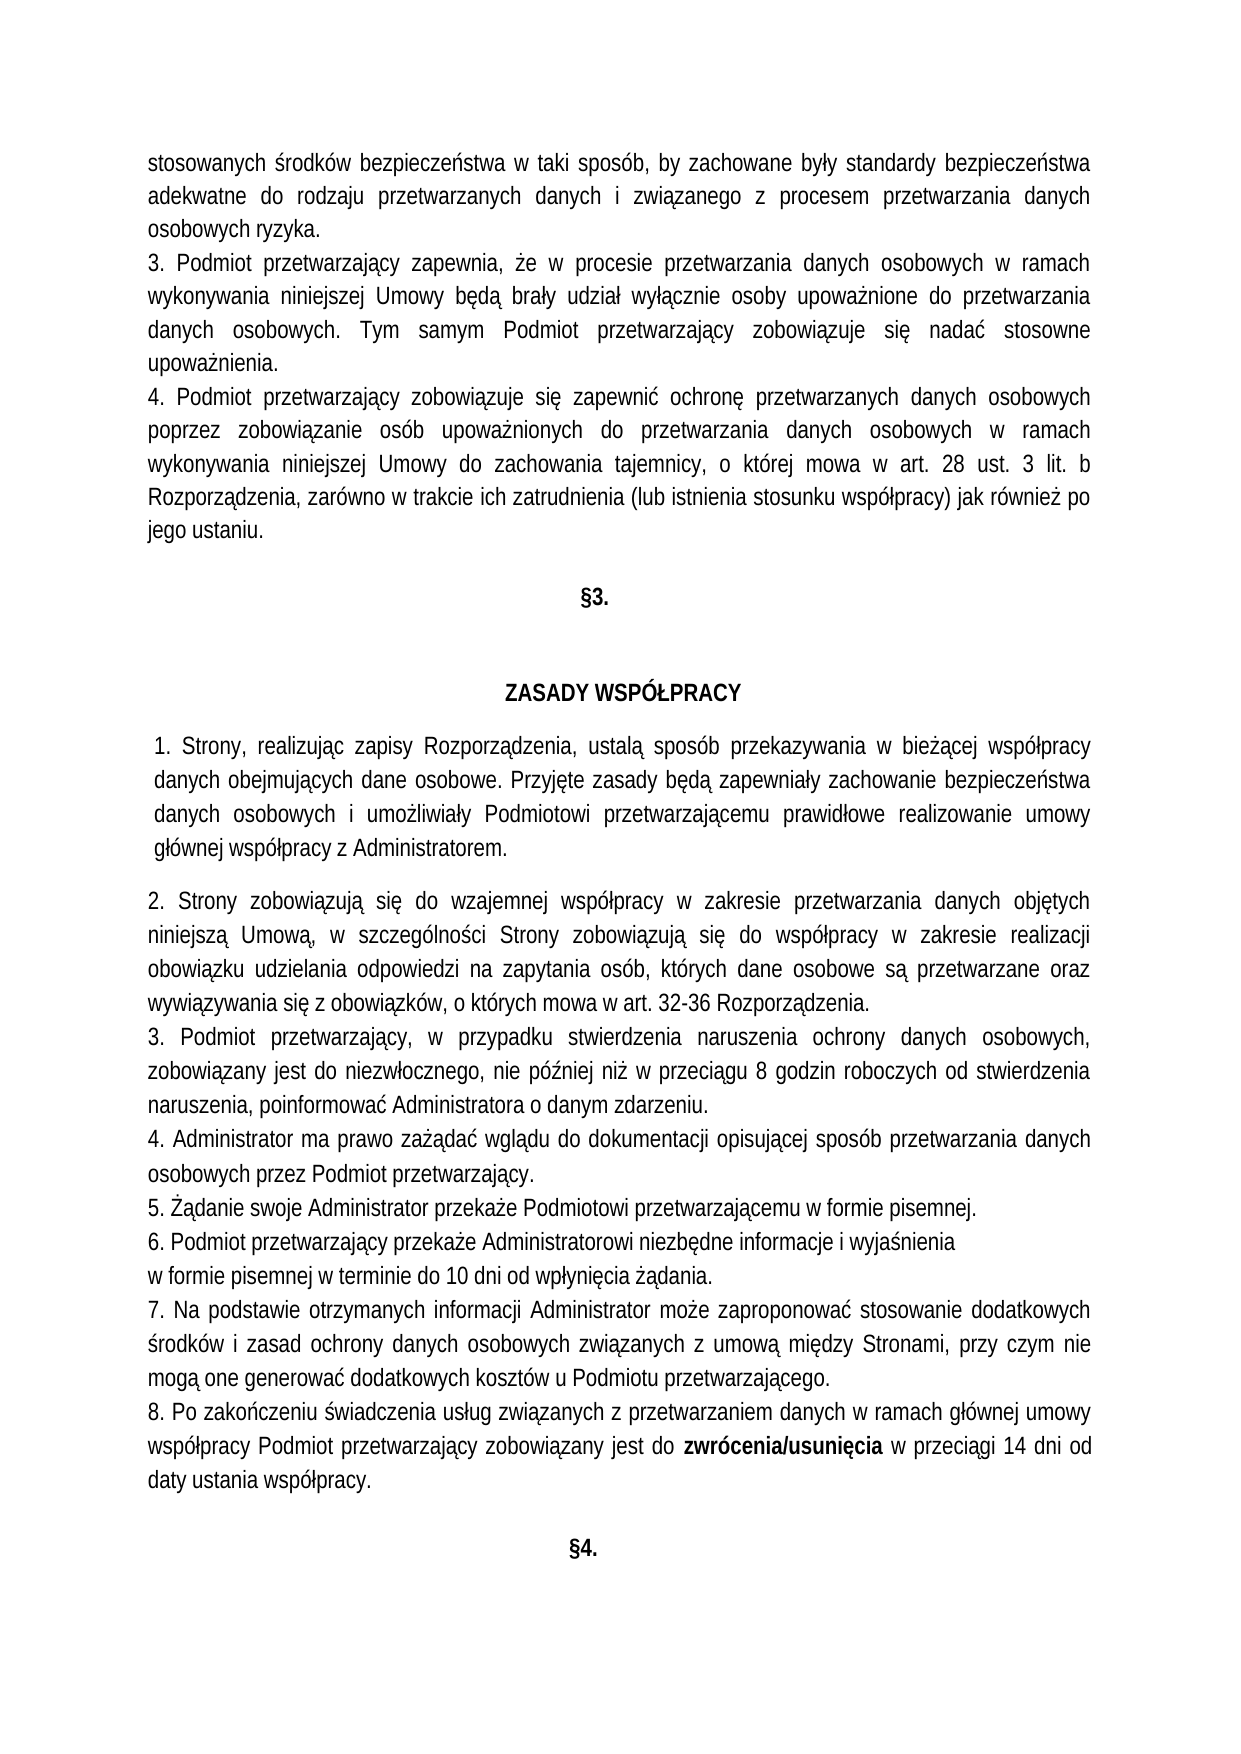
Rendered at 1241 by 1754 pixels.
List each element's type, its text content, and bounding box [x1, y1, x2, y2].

text 2. Strony zobowiązują się do wzajemnej współpracy w zakresie przetwarzania danych objętych niniejszą Umową, w szczególności Strony zobowiązują się do współpracy w zakresie realizacji obowiązku udzielania odpowiedzi na zapytania osób, których dane osobowe są przetwarzane oraz wywiązywania się z obowiązków, o których mowa w art. 32-36 Rozporządzenia. [148, 886, 1093, 1017]
text 3. Podmiot przetwarzający, w przypadku stwierdzenia naruszenia ochrony danych osobowych, zobowiązany jest do niezwłocznego, nie później niż w przeciągu 8 godzin roboczych od stwierdzenia naruszenia, poinformować Administratora o danym zdarzeniu. [148, 1022, 1093, 1119]
text 7. Na podstawie otrzymanych informacji Administrator może zaproponować stosowanie dodatkowych środków i zasad ochrony danych osobowych związanych z umową między Stronami, przy czym nie mogą one generować dodatkowych kosztów u Podmiotu przetwarzającego. [148, 1295, 1093, 1392]
text 8. Po zakończeniu świadczenia usług związanych z przetwarzaniem danych w ramach głównej umowy współpracy Podmiot przetwarzający zobowiązany jest do zwrócenia/usunięcia w przeciągi 14 dni od daty ustania współpracy. [148, 1397, 1093, 1494]
text ZASADY WSPÓŁPRACY [154, 678, 1093, 707]
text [148, 148, 1093, 611]
text 1. Strony, realizując zapisy Rozporządzenia, ustalą sposób przekazywania w bieżącej współpracy danych obejmujących dane osobowe. Przyjęte zasady będą zapewniały zachowanie bezpieczeństwa danych osobowych i umożliwiały Podmiotowi przetwarzającemu prawidłowe realizowanie umowy głównej współpracy z Administratorem. [154, 731, 1093, 862]
text 4. Administrator ma prawo zażądać wglądu do dokumentacji opisującej sposób przetwarzania danych osobowych przez Podmiot przetwarzający. [148, 1124, 1093, 1187]
text 6. Podmiot przetwarzający przekaże Administratorowi niezbędne informacje i wyjaśnienia w formie pisemnej w terminie do 10 dni od wpłynięcia żądania. [148, 1227, 1093, 1289]
text 5. Żądanie swoje Administrator przekaże Podmiotowi przetwarzającemu w formie pisemnej. [148, 1193, 1093, 1221]
text §4. [148, 1533, 1093, 1562]
